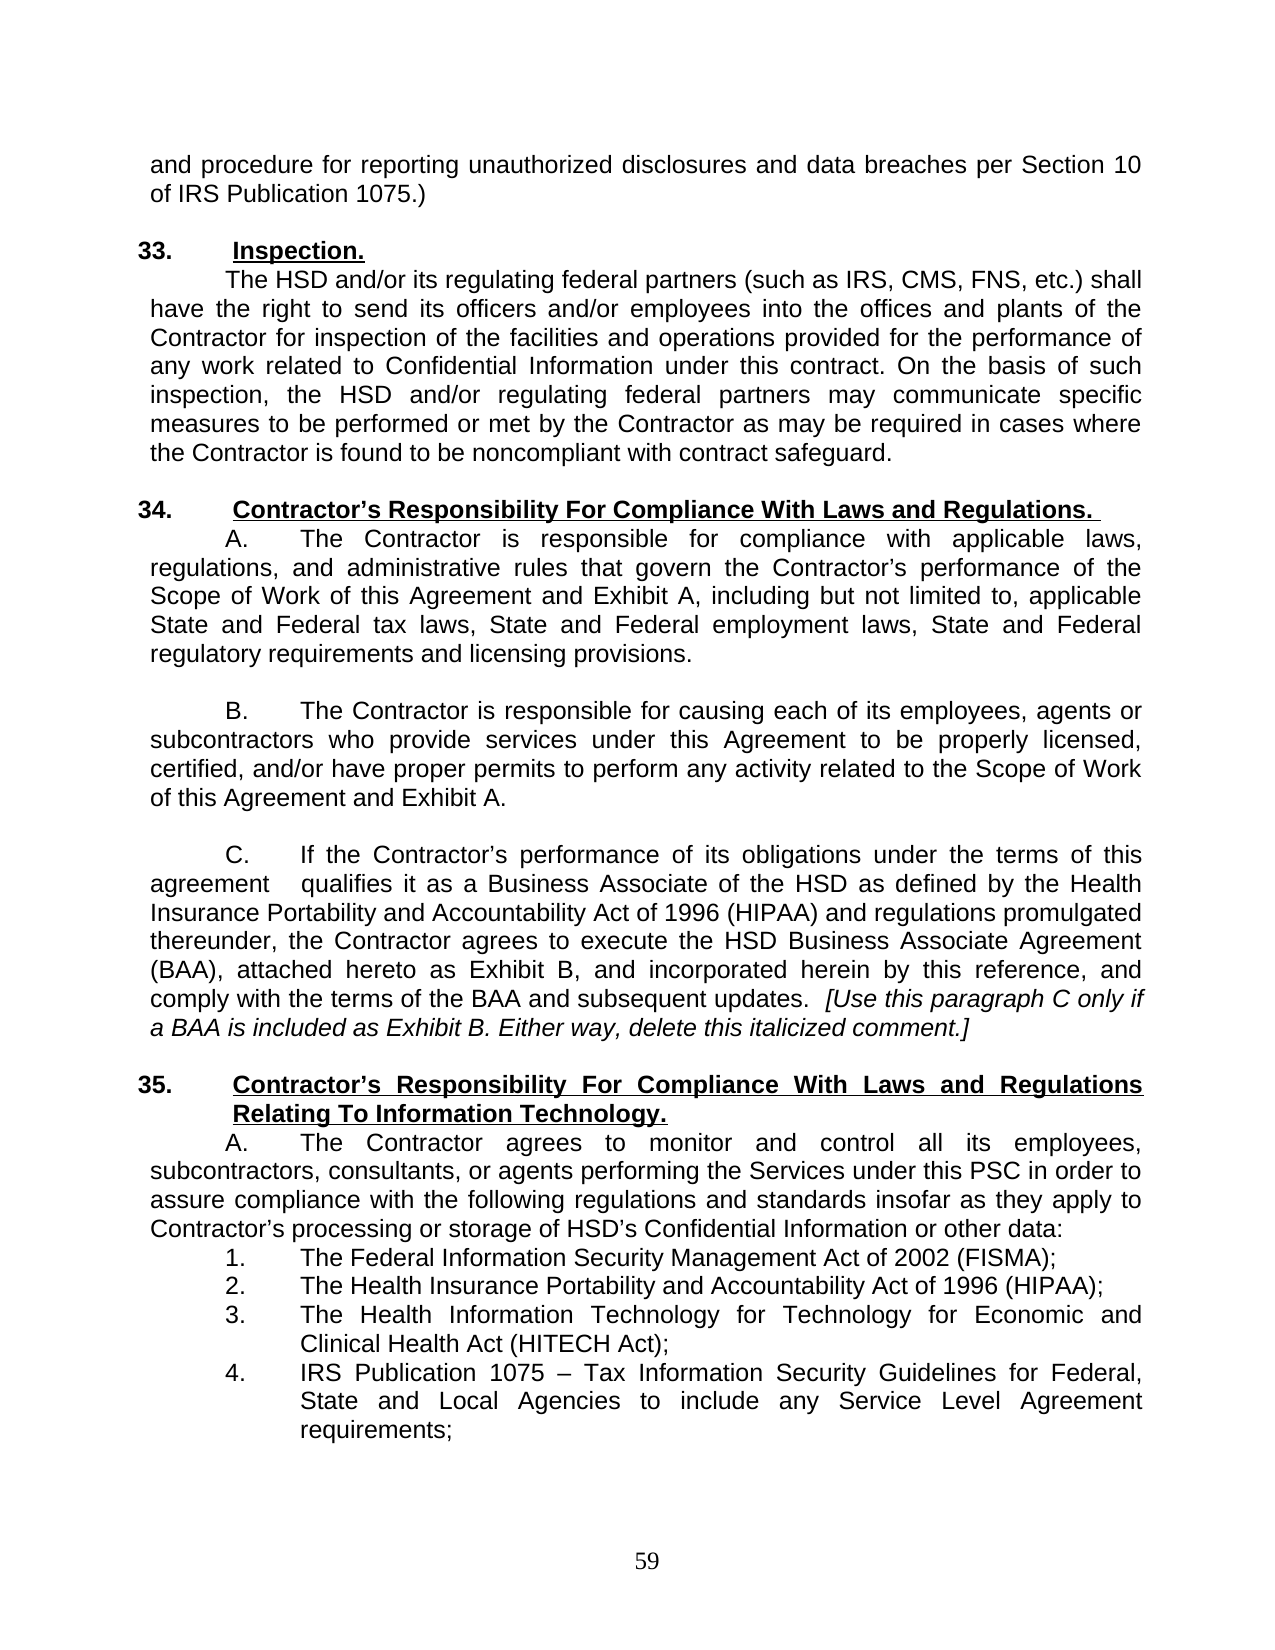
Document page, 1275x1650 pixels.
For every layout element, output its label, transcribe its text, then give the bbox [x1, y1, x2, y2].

text A. The Contractor agrees to monitor and control all its employees, subcontractors, consultants, or agents performing the Services under this PSC in order to assure compliance with the following regulations and standards insofar as they apply to Contractor’s processing or storage of HSD’s Confidential Information or other data: [150, 1127, 1144, 1242]
list The Health Insurance Portability and Accountability Act of 1996 (HIPAA); [225, 1271, 1144, 1300]
text A. The Contractor is responsible for compliance with applicable laws, regulations, and administrative rules that govern the Contractor’s performance of the Scope of Work of this Agreement and Exhibit A, including but not limited to, applicable State and Federal tax laws, State and Federal employment laws, State and Federal regulatory requirements and licensing provisions. [150, 524, 1144, 667]
list The Federal Information Security Management Act of 2002 (FISMA); [225, 1242, 1144, 1271]
list Inspection. [172, 236, 1144, 265]
text C. If the Contractor’s performance of its obligations under the terms of this agreement qualifies it as a Business Associate of the HSD as defined by the Health Insurance Portability and Accountability Act of 1996 (HIPAA) and regulations promulgated thereunder, the Contractor agrees to execute the HSD Business Associate Agreement (BAA), attached hereto as Exhibit B, and incorporated herein by this reference, and comply with the terms of the BAA and subsequent updates. [Use this paragraph C only if a BAA is included as Exhibit B. Either way, delete this italicized comment.] [150, 840, 1144, 1041]
text B. The Contractor is responsible for causing each of its employees, agents or subcontractors who provide services under this Agreement to be properly licensed, certified, and/or have proper permits to perform any activity related to the Scope of Work of this Agreement and Exhibit A. [150, 696, 1144, 811]
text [150, 150, 1144, 207]
list The Health Information Technology for Technology for Economic and Clinical Health Act (HITECH Act); [225, 1300, 1144, 1357]
list Contractor’s Responsibility For Compliance With Laws and Regulations Relating To Information Technology. [172, 1070, 1144, 1127]
list Contractor’s Responsibility For Compliance With Laws and Regulations. [172, 495, 1144, 524]
list IRS Publication 1075 – Tax Information Security Guidelines for Federal, State and Local Agencies to include any Service Level Agreement requirements; [225, 1357, 1144, 1444]
text The HSD and/or its regulating federal partners (such as IRS, CMS, FNS, etc.) shall have the right to send its officers and/or employees into the offices and plants of the Contractor for inspection of the facilities and operations provided for the performance of any work related to Confidential Information under this contract. On the basis of such inspection, the HSD and/or regulating federal partners may communicate specific measures to be performed or met by the Contractor as may be required in cases where the Contractor is found to be noncompliant with contract safeguard. [150, 265, 1144, 466]
